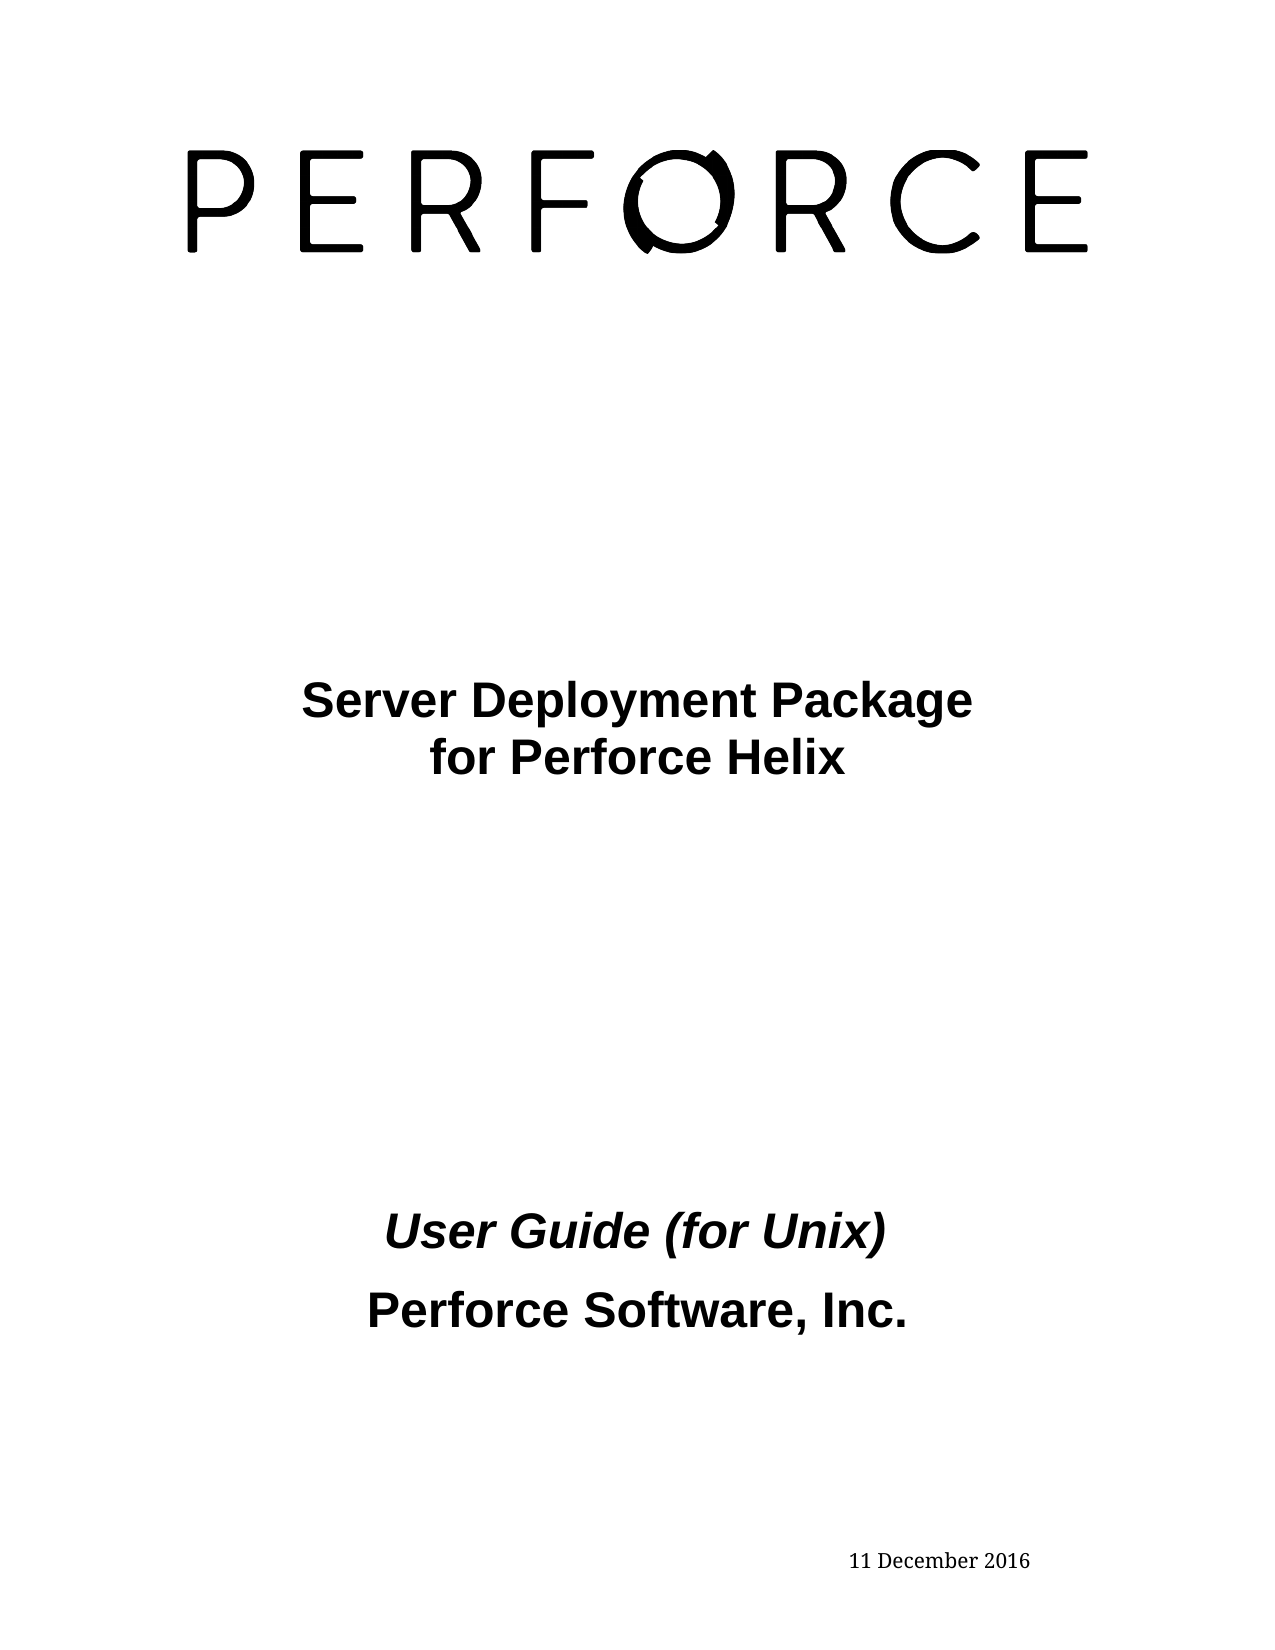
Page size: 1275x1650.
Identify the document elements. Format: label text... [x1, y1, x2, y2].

picture [187, 150, 1088, 254]
title User Guide (for Unix) [187, 1202, 1087, 1259]
title Server Deployment Package for Perforce Helix [187, 670, 1087, 785]
title Perforce Software, Inc. [187, 1280, 1087, 1338]
